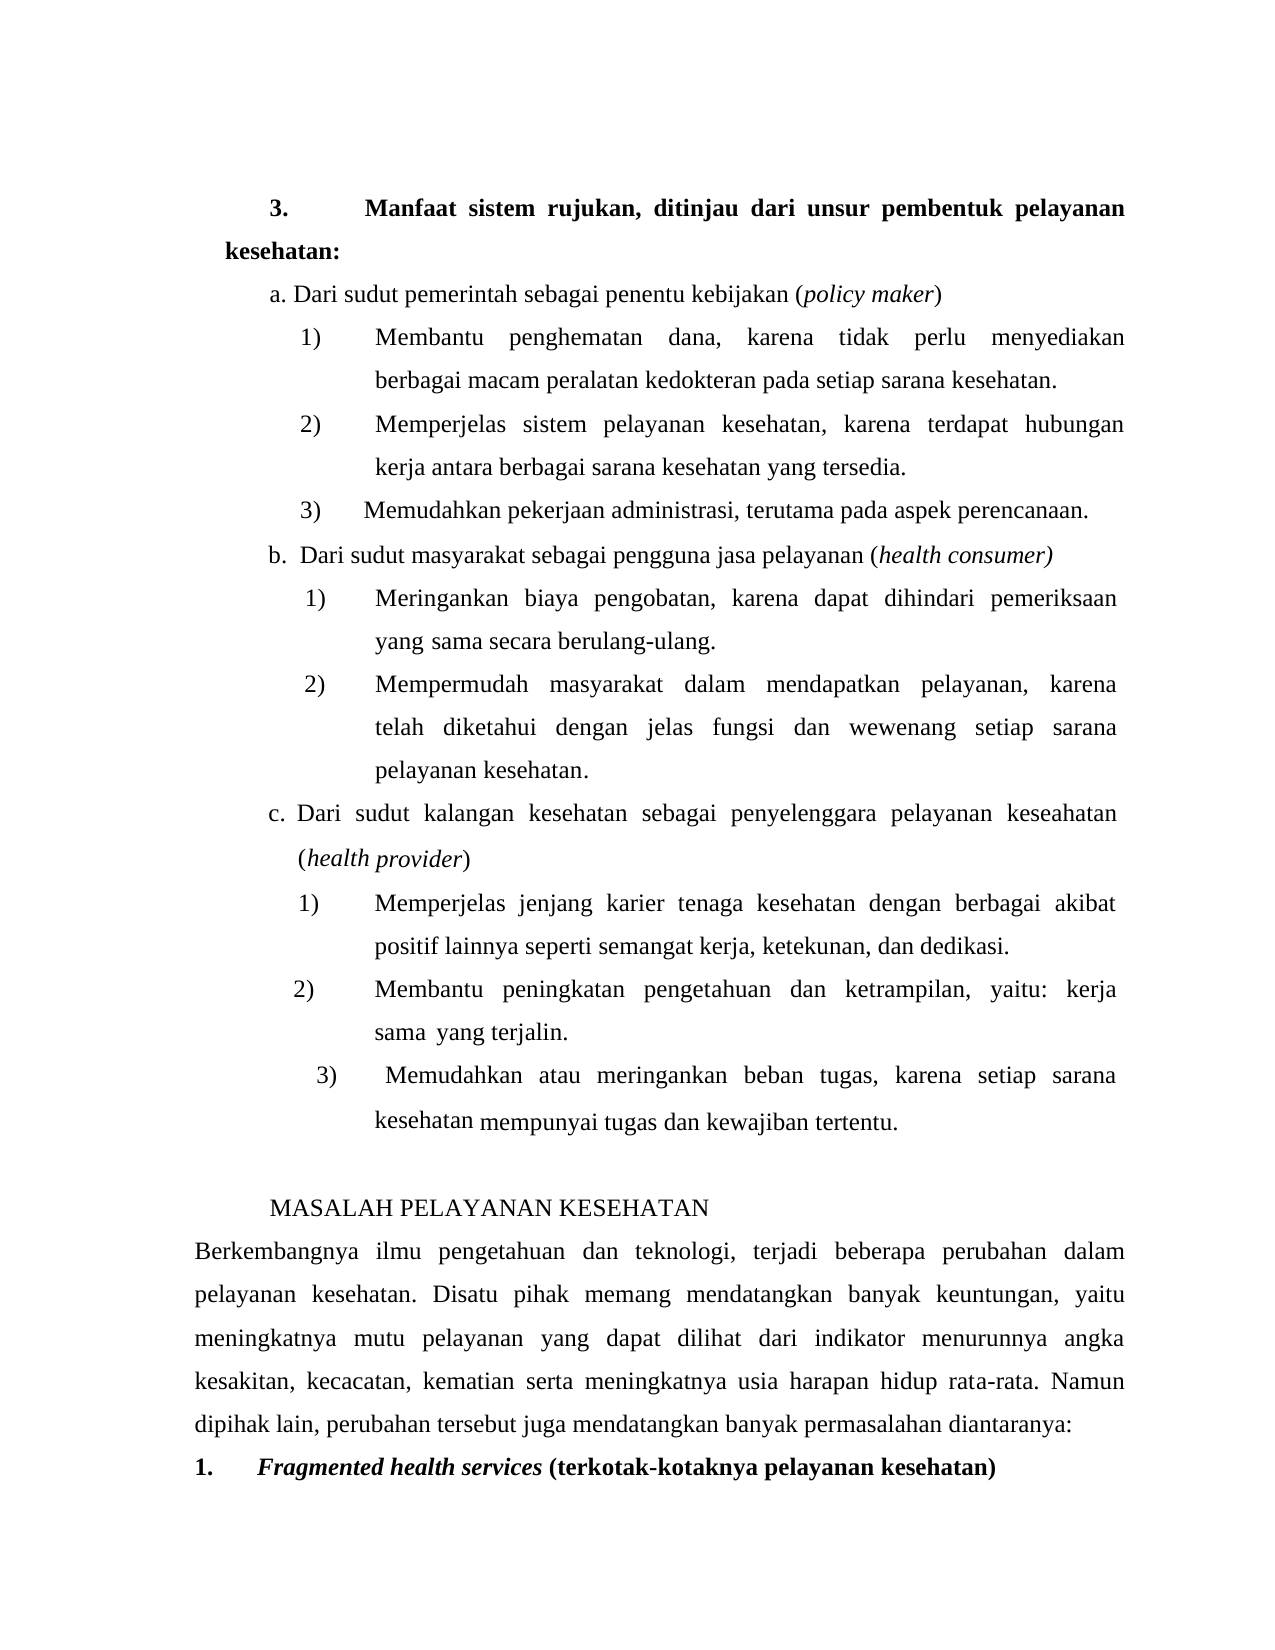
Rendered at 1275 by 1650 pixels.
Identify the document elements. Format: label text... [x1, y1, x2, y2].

text 2) Memperjelas sistem pelayanan kesehatan, karena terdapat hubungan kerja antara berbagai sarana kesehatan yang tersedia. [300, 409, 1125, 481]
list 1) Meringankan biaya pengobatan, karena dapat dihindari pemeriksaan yang sama secara berulang-ulang. [232, 583, 1117, 655]
text a. Dari sudut pemerintah sebagai penentu kebijakan (policy maker) [194, 279, 1125, 308]
list 3) Memudahkan atau meringankan beban tugas, karena setiap sarana kesehatan mempunyai tugas dan kewajiban tertentu. [268, 1061, 1117, 1135]
text Berkembangnya ilmu pengetahuan dan teknologi, terjadi beberapa perubahan dalam pelayanan kesehatan. Disatu pihak memang mendatangkan banyak keuntungan, yaitu meningkatnya mutu pelayanan yang dapat dilihat dari indikator menurunnya angka kesakitan, kecacatan, kematian serta meningkatnya usia harapan hidup rata-rata. Namun dipihak lain, perubahan tersebut juga mendatangkan banyak permasalahan diantaranya: [194, 1236, 1125, 1438]
list 2) Membantu peningkatan pengetahuan dan ketrampilan, yaitu: kerja sama yang terjalin. [268, 974, 1117, 1046]
list 1) Memperjelas jenjang karier tenaga kesehatan dengan berbagai akibat positif lainnya seperti semangat kerja, ketekunan, dan dedikasi. [268, 888, 1117, 960]
list b. Dari sudut masyarakat sebagai pengguna jasa pelayanan (health consumer) [232, 540, 1125, 568]
text MASALAH PELAYANAN KESEHATAN [225, 1193, 1125, 1222]
text 3. Manfaat sistem rujukan, ditinjau dari unsur pembentuk pelayanan kesehatan: [225, 193, 1125, 265]
list 2) Mempermudah masyarakat dalam mendapatkan pelayanan, karena telah diketahui dengan jelas fungsi dan wewenang setiap sarana pelayanan kesehatan. [232, 669, 1117, 784]
list c. Dari sudut kalangan kesehatan sebagai penyelenggara pelayanan keseahatan (health provider) [268, 798, 1117, 873]
list Fragmented health services (terkotak-kotaknya pelayanan kesehatan) [194, 1452, 1125, 1481]
text 1) Membantu penghematan dana, karena tidak perlu menyediakan berbagai macam peralatan kedokteran pada setiap sarana kesehatan. [300, 322, 1125, 394]
text 3) Memudahkan pekerjaan administrasi, terutama pada aspek perencanaan. [300, 495, 1125, 525]
